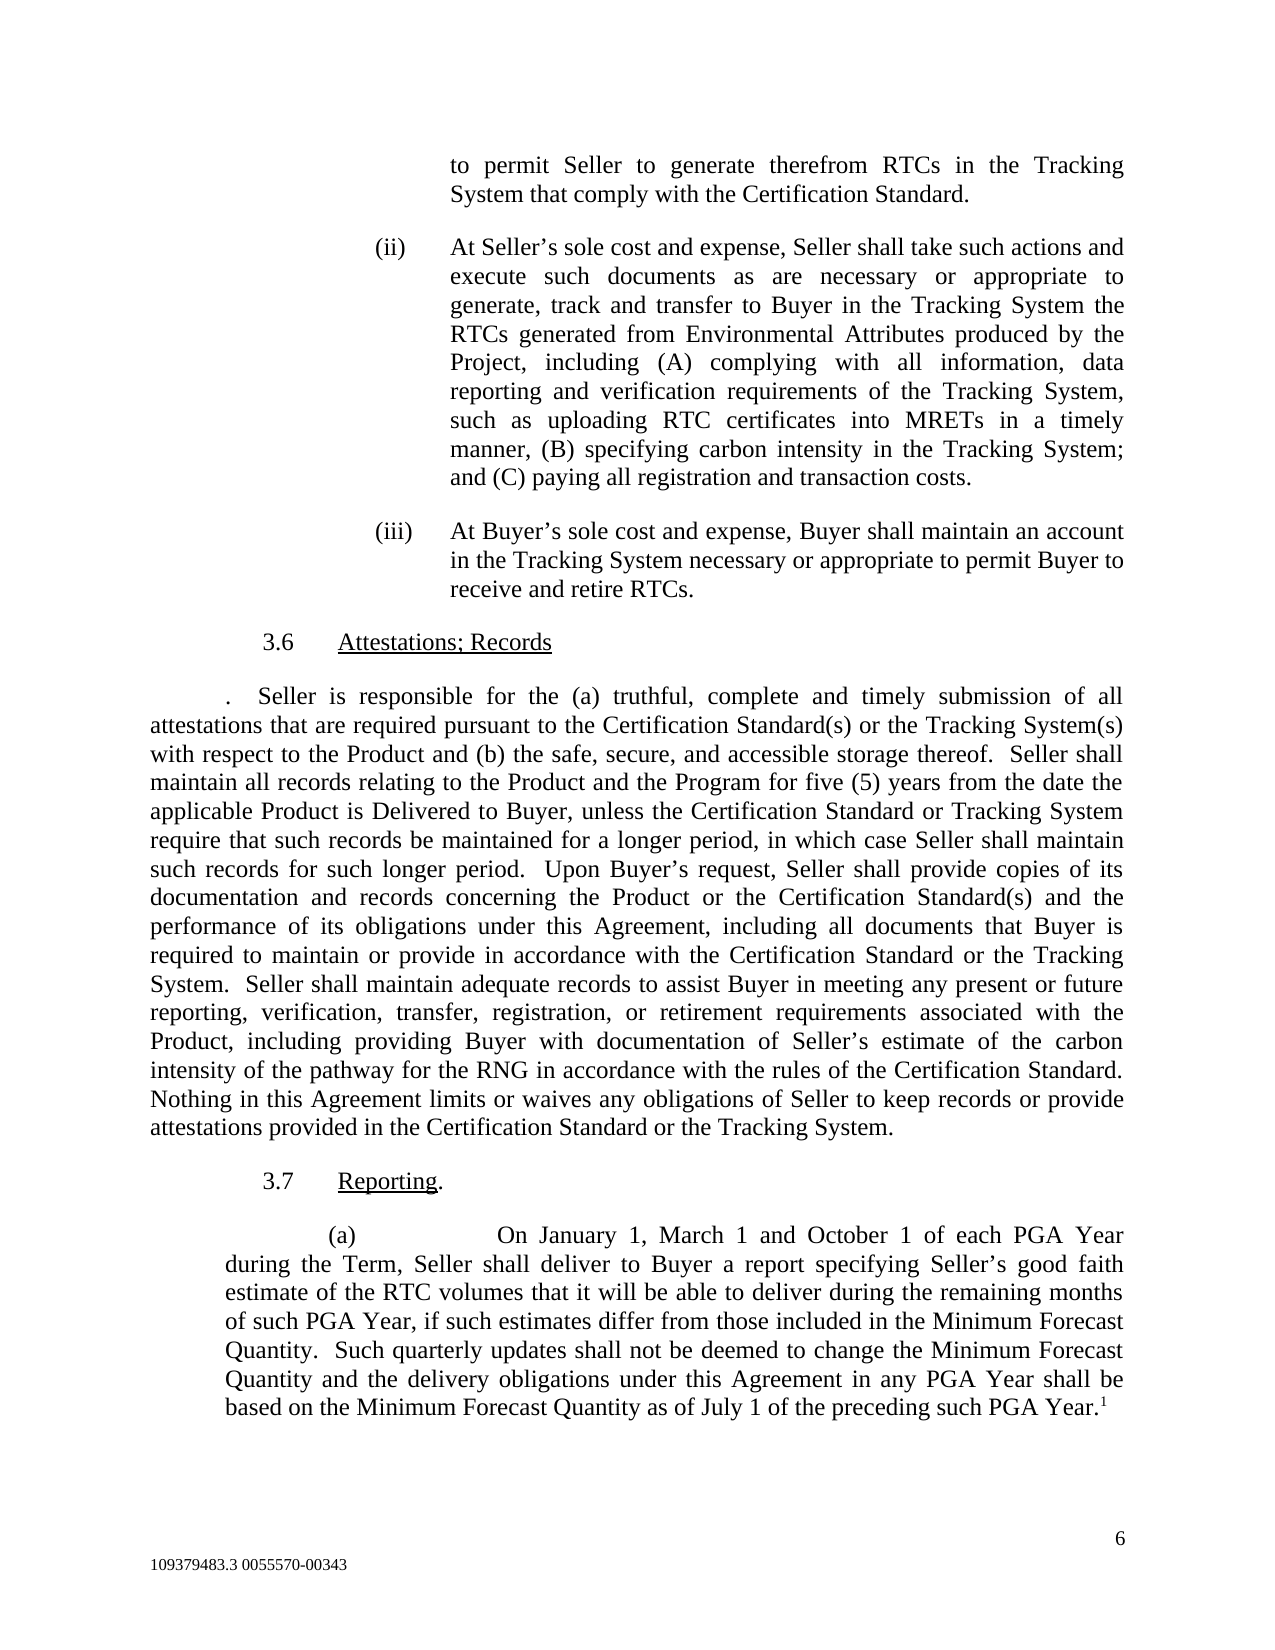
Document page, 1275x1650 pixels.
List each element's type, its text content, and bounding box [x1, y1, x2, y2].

subtitle . Seller is responsible for the (a) truthful, complete and timely submission of all attestations that are required pursuant to the Certification Standard(s) or the Tracking System(s) with respect to the Product and (b) the safe, secure, and accessible storage thereof. Seller shall maintain all records relating to the Product and the Program for five (5) years from the date the applicable Product is Delivered to Buyer, unless the Certification Standard or Tracking System require that such records be maintained for a longer period, in which case Seller shall maintain such records for such longer period. Upon Buyer’s request, Seller shall provide copies of its documentation and records concerning the Product or the Certification Standard(s) and the performance of its obligations under this Agreement, including all documents that Buyer is required to maintain or provide in accordance with the Certification Standard or the Tracking System. Seller shall maintain adequate records to assist Buyer in meeting any present or future reporting, verification, transfer, registration, or retirement requirements associated with the Product, including providing Buyer with documentation of Seller’s estimate of the carbon intensity of the pathway for the RNG in accordance with the rules of the Certification Standard. Nothing in this Agreement limits or waives any obligations of Seller to keep records or provide attestations provided in the Certification Standard or the Tracking System. [150, 681, 1125, 1141]
subtitle Attestations; Records [187, 627, 1125, 656]
subtitle On January 1, March 1 and October 1 of each PGA Year during the Term, Seller shall deliver to Buyer a report specifying Seller’s good faith estimate of the RTC volumes that it will be able to deliver during the remaining months of such PGA Year, if such estimates differ from those included in the Minimum Forecast Quantity. Such quarterly updates shall not be deemed to change the Minimum Forecast Quantity and the delivery obligations under this Agreement in any PGA Year shall be based on the Minimum Forecast Quantity as of July 1 of the preceding such PGA Year.1 [225, 1220, 1125, 1421]
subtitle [375, 150, 1125, 207]
subtitle At Buyer’s sole cost and expense, Buyer shall maintain an account in the Tracking System necessary or appropriate to permit Buyer to receive and retire RTCs. [375, 516, 1125, 602]
subtitle Reporting. [187, 1166, 1125, 1195]
subtitle At Seller’s sole cost and expense, Seller shall take such actions and execute such documents as are necessary or appropriate to generate, track and transfer to Buyer in the Tracking System the RTCs generated from Environmental Attributes produced by the Project, including (A) complying with all information, data reporting and verification requirements of the Tracking System, such as uploading RTC certificates into MRETs in a timely manner, (B) specifying carbon intensity in the Tracking System; and (C) paying all registration and transaction costs. [375, 232, 1125, 491]
